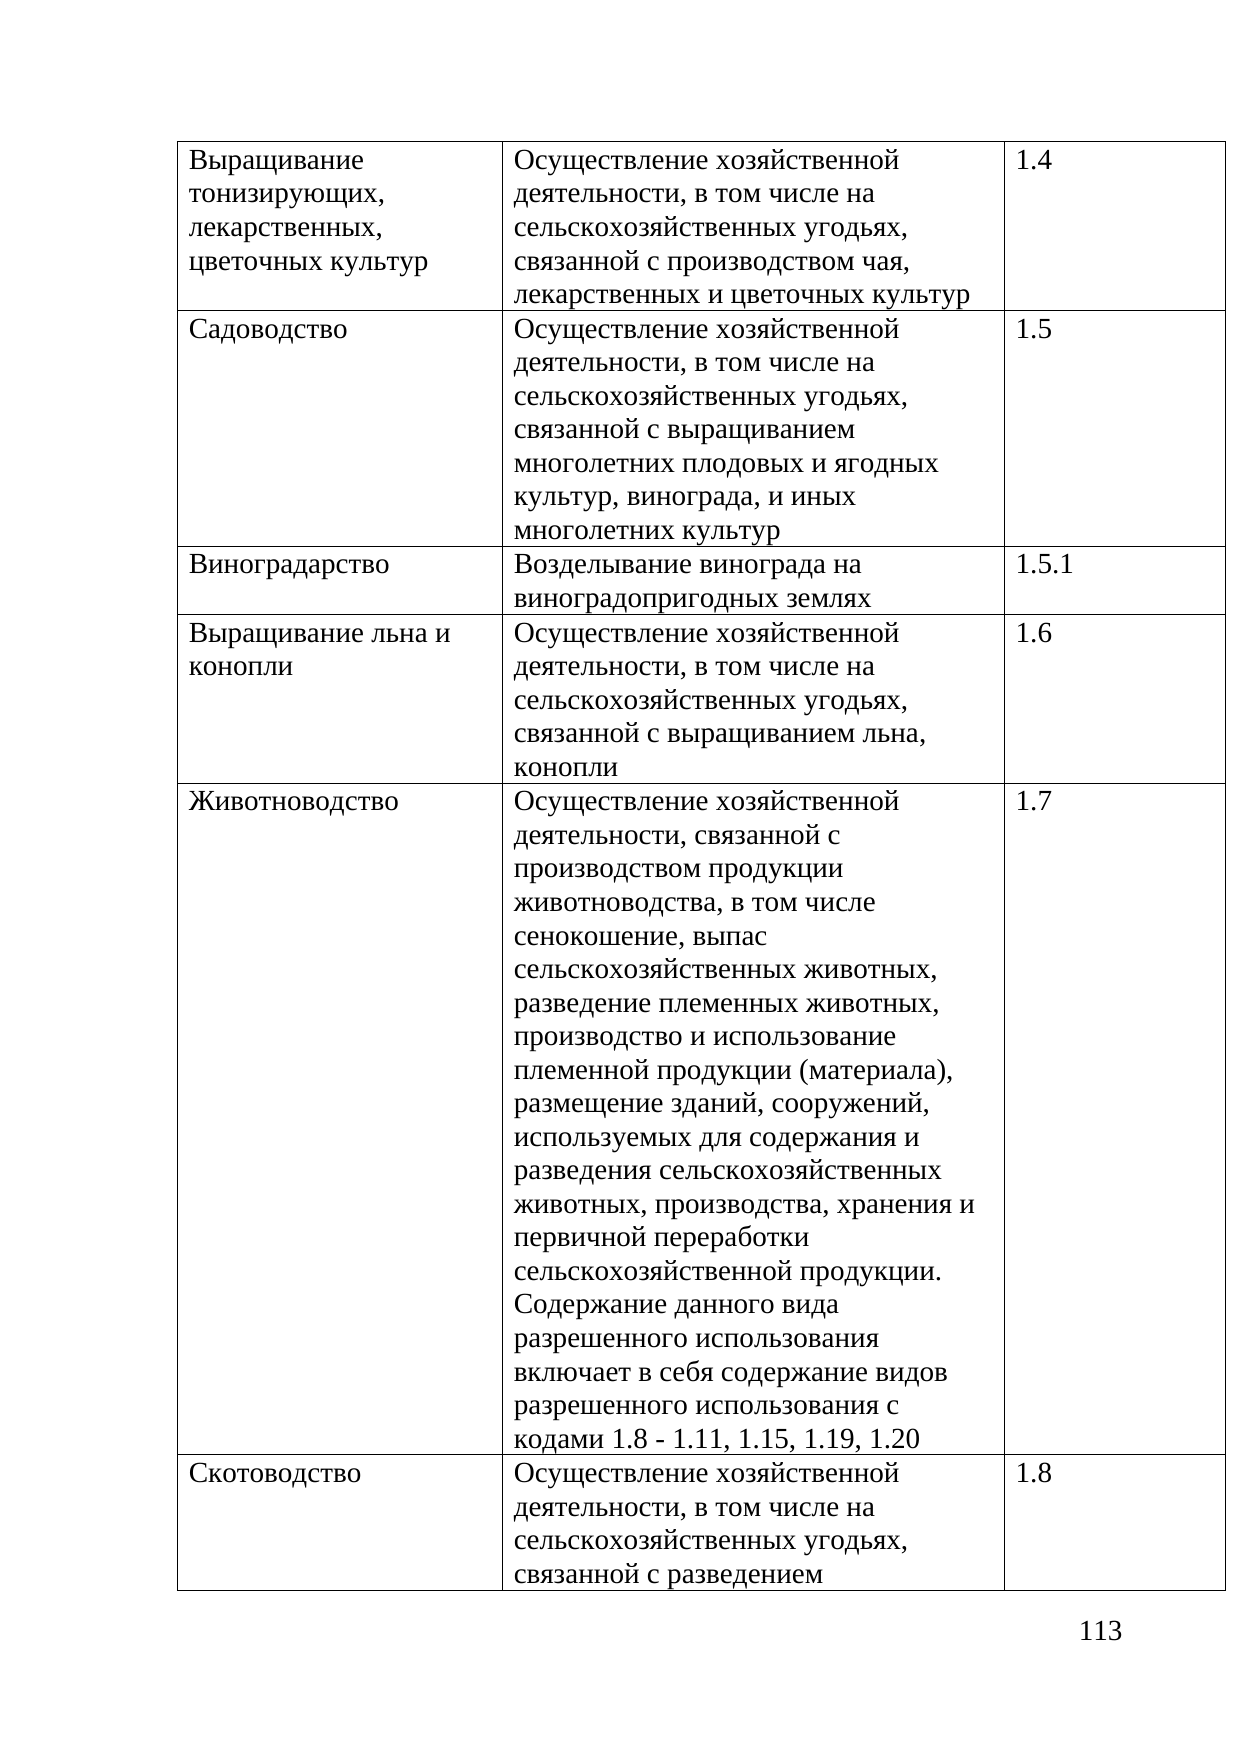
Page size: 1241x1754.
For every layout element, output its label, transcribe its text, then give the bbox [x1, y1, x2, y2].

table_cell Виноградарство [178, 547, 502, 614]
table_cell Осуществление хозяйственной деятельности, связанной с производством продукции животноводства, в том числе сенокошение, выпас сельскохозяйственных животных, разведение племенных животных, производство и использование племенной продукции (материала), размещение зданий, сооружений, используемых для содержания и разведения сельскохозяйственных животных, производства, хранения и первичной переработки сельскохозяйственной продукции. Содержание данного вида разрешенного использования включает в себя содержание видов разрешенного использования с кодами 1.8 - 1.11, 1.15, 1.19, 1.20 [503, 784, 1004, 1454]
table_cell 1.4 [1005, 142, 1225, 310]
table_cell Выращивание тонизирующих, лекарственных, цветочных культур [178, 142, 502, 310]
table_cell Садоводство [178, 311, 502, 546]
table_cell Возделывание винограда на виноградопригодных землях [503, 547, 1004, 614]
table_cell Осуществление хозяйственной деятельности, в том числе на сельскохозяйственных угодьях, связанной с производством чая, лекарственных и цветочных культур [503, 142, 1004, 310]
table_cell 1.5.1 [1005, 547, 1225, 614]
table_cell 1.5 [1005, 311, 1225, 546]
table_cell Осуществление хозяйственной деятельности, в том числе на сельскохозяйственных угодьях, связанной с выращиванием льна, конопли [503, 615, 1004, 782]
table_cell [503, 1455, 1004, 1589]
table_cell Осуществление хозяйственной деятельности, в том числе на сельскохозяйственных угодьях, связанной с выращиванием многолетних плодовых и ягодных культур, винограда, и иных многолетних культур [503, 311, 1004, 546]
table_cell 1.8 [1005, 1455, 1225, 1589]
table_cell Выращивание льна и конопли [178, 615, 502, 782]
table_cell Скотоводство [178, 1455, 502, 1589]
table_cell 1.6 [1005, 615, 1225, 782]
table_cell Животноводство [178, 784, 502, 1454]
table_cell 1.7 [1005, 784, 1225, 1454]
